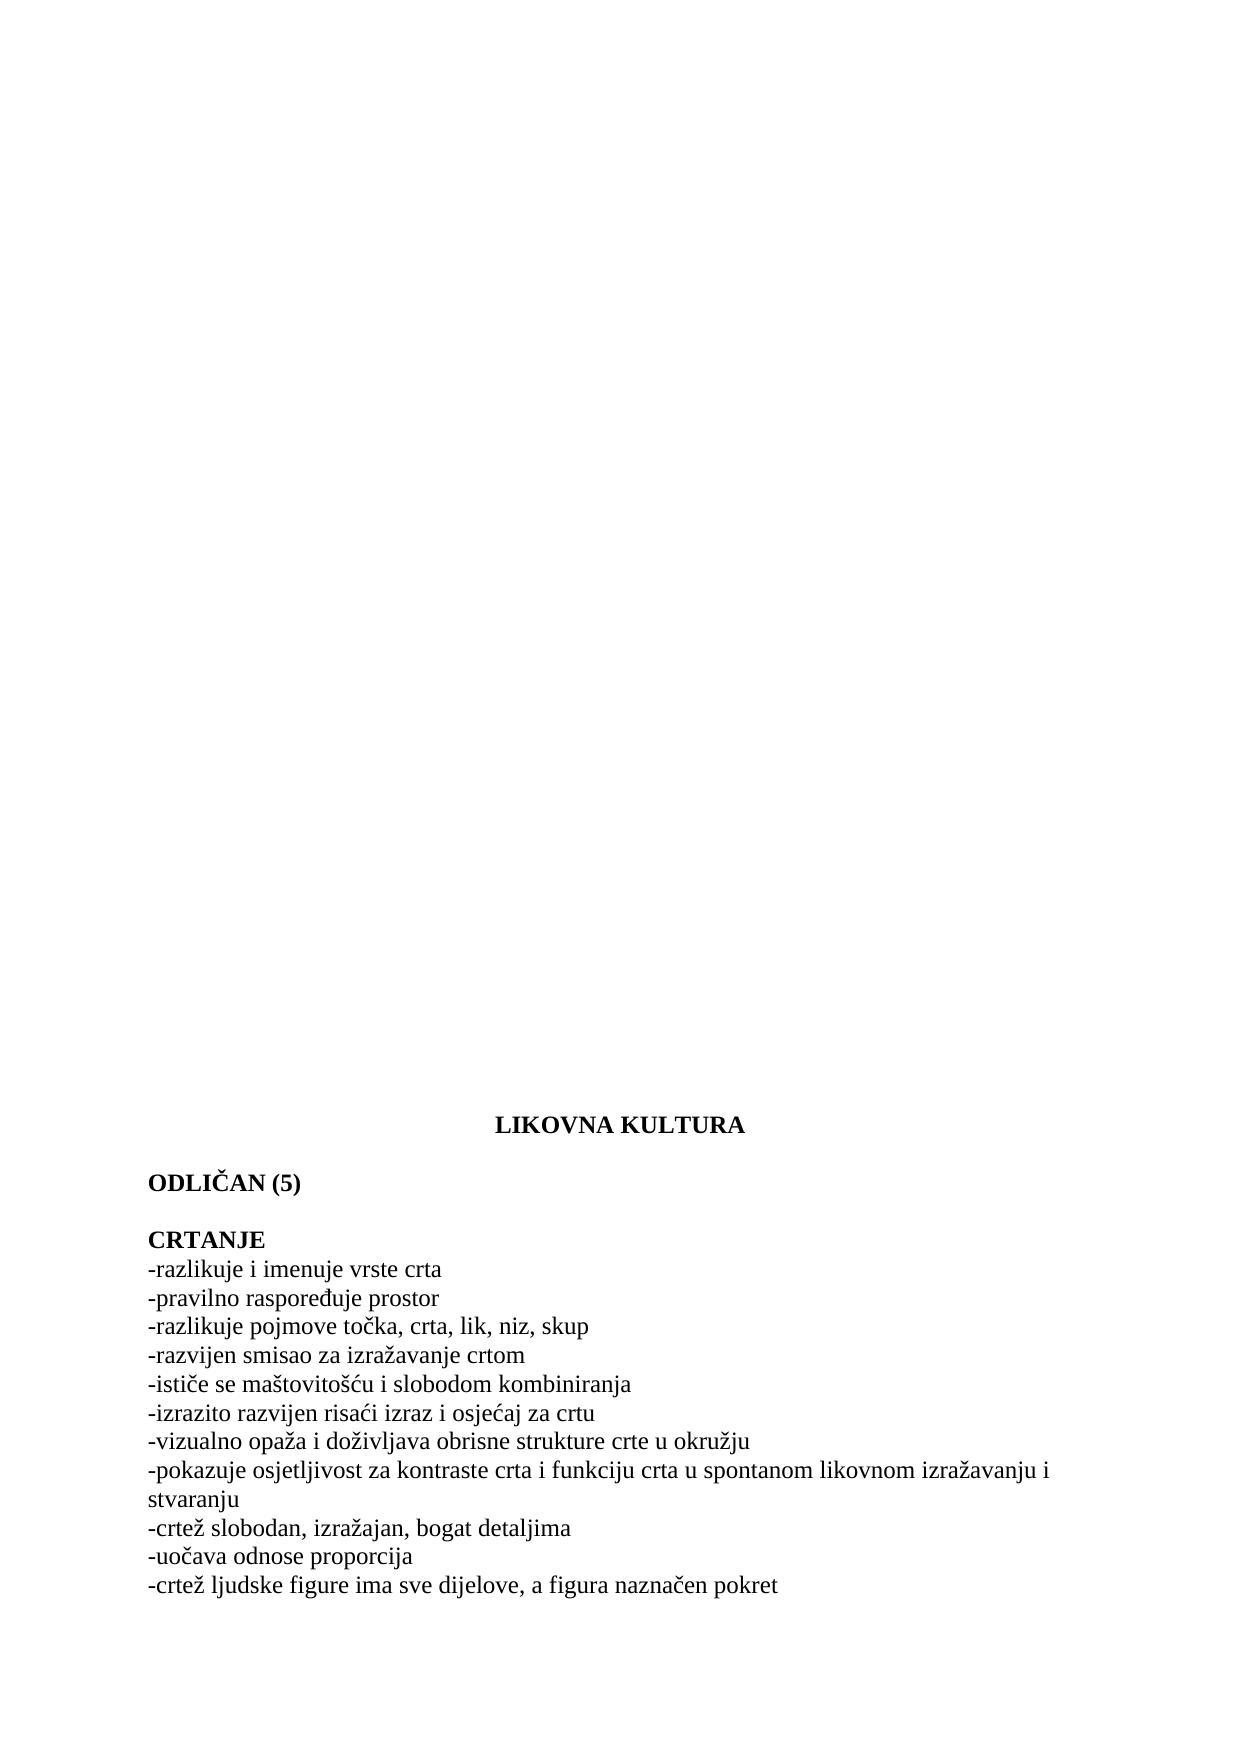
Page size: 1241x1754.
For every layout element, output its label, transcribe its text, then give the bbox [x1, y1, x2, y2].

text -razlikuje i imenuje vrste crta [148, 1254, 1093, 1283]
text -crtež slobodan, izražajan, bogat detaljima [148, 1513, 1093, 1541]
text LIKOVNA KULTURA [148, 1110, 1093, 1139]
text CRTANJE [148, 1225, 1093, 1254]
text -pravilno raspoređuje prostor [148, 1283, 1093, 1311]
text -razlikuje pojmove točka, crta, lik, niz, skup [148, 1311, 1093, 1340]
text -ističe se maštovitošću i slobodom kombiniranja [148, 1369, 1093, 1398]
text -izrazito razvijen risaći izraz i osjećaj za crtu [148, 1398, 1093, 1426]
text ODLIČAN (5) [148, 1168, 1093, 1196]
text -vizualno opaža i doživljava obrisne strukture crte u okružju [148, 1426, 1093, 1455]
text -razvijen smisao za izražavanje crtom [148, 1340, 1093, 1369]
text -crtež ljudske figure ima sve dijelove, a figura naznačen pokret [148, 1570, 1093, 1599]
text -pokazuje osjetljivost za kontraste crta i funkciju crta u spontanom likovnom izražavanju i stvaranju [148, 1455, 1093, 1513]
text -uočava odnose proporcija [148, 1541, 1093, 1570]
